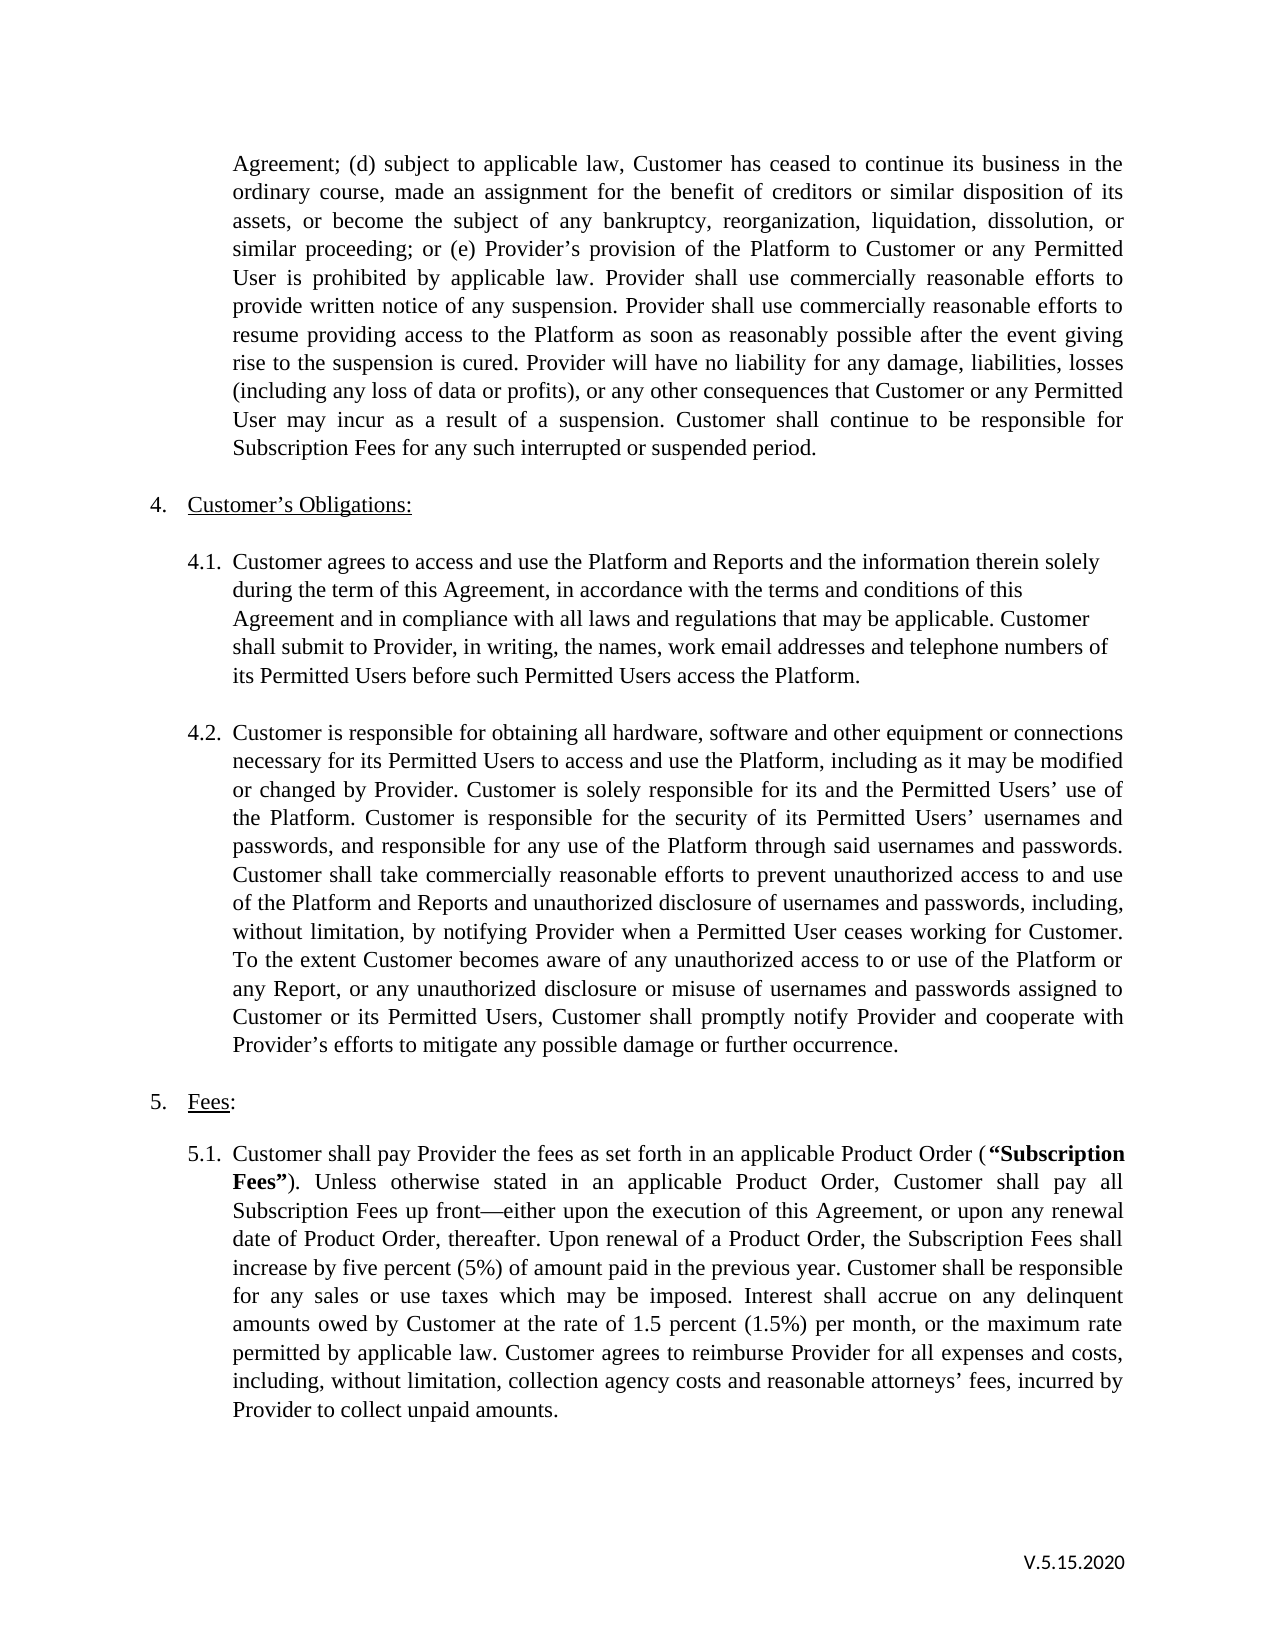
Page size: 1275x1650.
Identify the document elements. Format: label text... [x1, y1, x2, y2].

list Customer’s Obligations: [150, 491, 1125, 518]
list Fees: [150, 1088, 1125, 1115]
list Customer is responsible for obtaining all hardware, software and other equipment or connections necessary for its Permitted Users to access and use the Platform, including as it may be modified or changed by Provider. Customer is solely responsible for its and the Permitted Users’ use of the Platform. Customer is responsible for the security of its Permitted Users’ usernames and passwords, and responsible for any use of the Platform through said usernames and passwords. Customer shall take commercially reasonable efforts to prevent unauthorized access to and use of the Platform and Reports and unauthorized disclosure of usernames and passwords, including, without limitation, by notifying Provider when a Permitted User ceases working for Customer. To the extent Customer becomes aware of any unauthorized access to or use of the Platform or any Report, or any unauthorized disclosure or misuse of usernames and passwords assigned to Customer or its Permitted Users, Customer shall promptly notify Provider and cooperate with Provider’s efforts to mitigate any possible damage or further occurrence. [187, 719, 1125, 1058]
list Customer agrees to access and use the Platform and Reports and the information therein solely during the term of this Agreement, in accordance with the terms and conditions of this Agreement and in compliance with all laws and regulations that may be applicable. Customer shall submit to Provider, in writing, the names, work email addresses and telephone numbers of its Permitted Users before such Permitted Users access the Platform. [187, 548, 1125, 688]
list Customer shall pay Provider the fees as set forth in an applicable Product Order (“Subscription Fees”). Unless otherwise stated in an applicable Product Order, Customer shall pay all Subscription Fees up front—either upon the execution of this Agreement, or upon any renewal date of Product Order, thereafter. Upon renewal of a Product Order, the Subscription Fees shall increase by five percent (5%) of amount paid in the previous year. Customer shall be responsible for any sales or use taxes which may be imposed. Interest shall accrue on any delinquent amounts owed by Customer at the rate of 1.5 percent (1.5%) per month, or the maximum rate permitted by applicable law. Customer agrees to reimburse Provider for all expenses and costs, including, without limitation, collection agency costs and reasonable attorneys’ fees, incurred by Provider to collect unpaid amounts. [187, 1140, 1125, 1422]
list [187, 150, 1125, 461]
